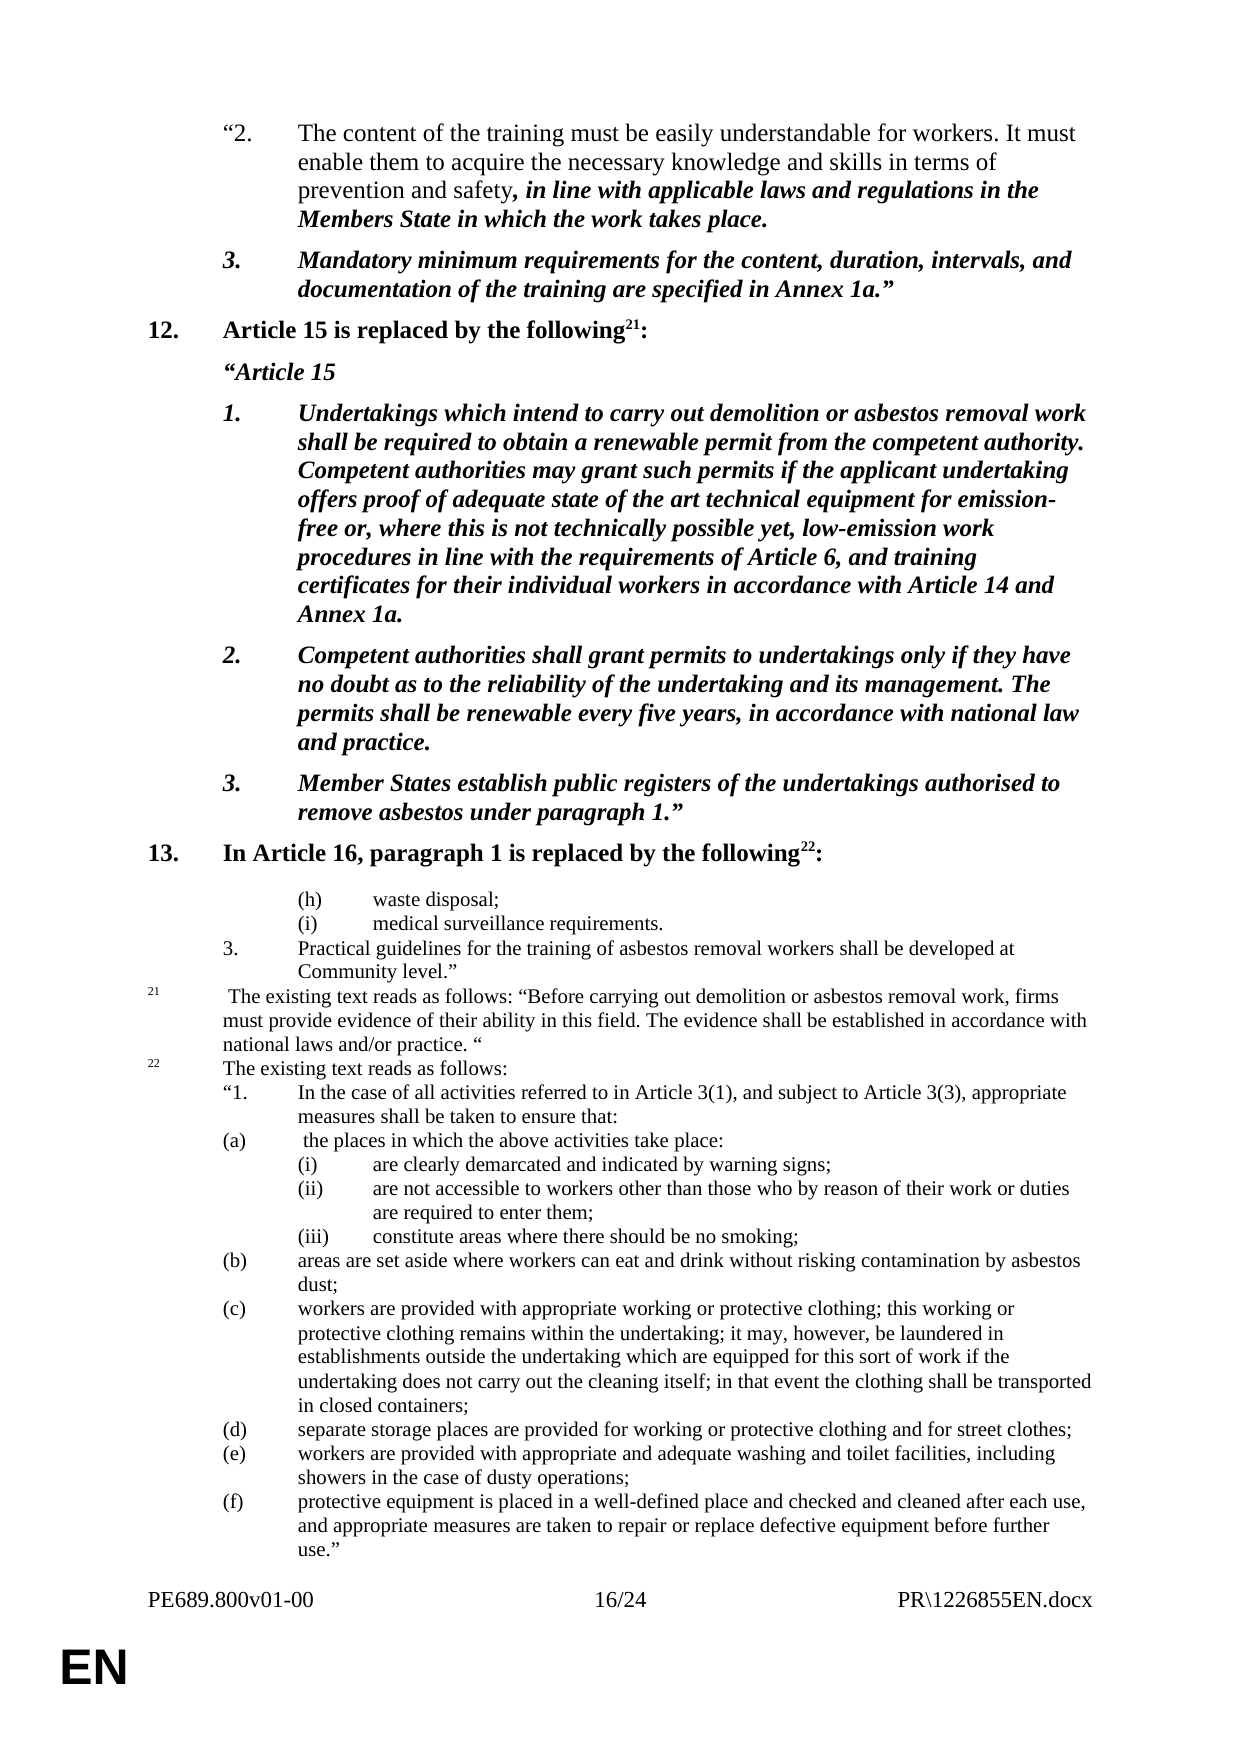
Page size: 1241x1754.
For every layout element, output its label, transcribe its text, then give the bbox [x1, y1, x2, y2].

text “2. The content of the training must be easily understandable for workers. It must enable them to acquire the necessary knowledge and skills in terms of prevention and safety, in line with applicable laws and regulations in the Members State in which the work takes place. [223, 118, 1092, 233]
text 3. Member States establish public registers of the undertakings authorised to remove asbestos under paragraph 1.” [223, 768, 1092, 826]
text 12. Article 15 is replaced by the following: [148, 316, 1092, 344]
text 1. Undertakings which intend to carry out demolition or asbestos removal work shall be required to obtain a renewable permit from the competent authority. Competent authorities may grant such permits if the applicant undertaking offers proof of adequate state of the art technical equipment for emission-free or, where this is not technically possible yet, low-emission work procedures in line with the requirements of Article 6, and training certificates for their individual workers in accordance with Article 14 and Annex 1a. [223, 398, 1092, 628]
text 13. In Article 16, paragraph 1 is replaced by the following: [148, 838, 1092, 867]
text 2. Competent authorities shall grant permits to undertakings only if they have no doubt as to the reliability of the undertaking and its management. The permits shall be renewable every five years, in accordance with national law and practice. [223, 641, 1092, 756]
text 3. Mandatory minimum requirements for the content, duration, intervals, and documentation of the training are specified in Annex 1a.” [223, 246, 1092, 303]
text “Article 15 [223, 357, 1092, 386]
